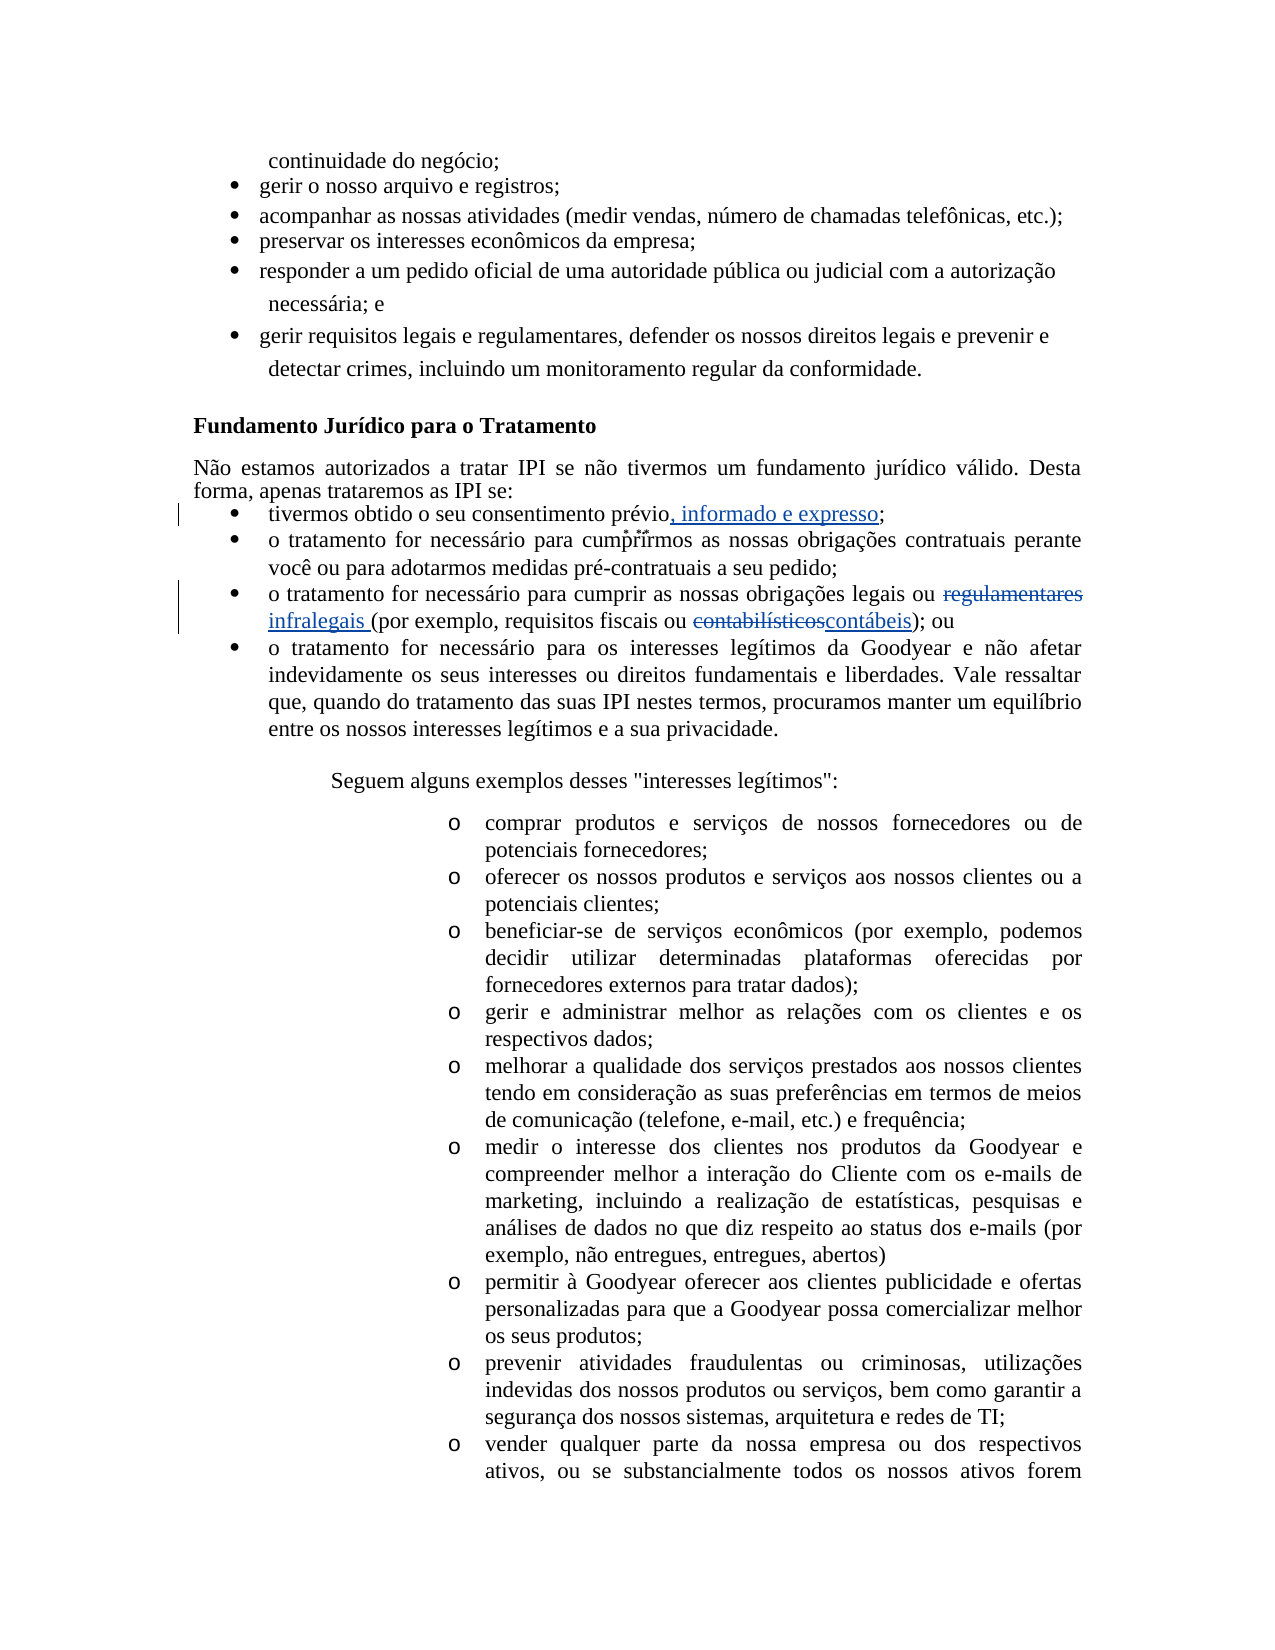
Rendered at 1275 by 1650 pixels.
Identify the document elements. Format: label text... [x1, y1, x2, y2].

list gerir o nosso arquivo e registros; [231, 175, 1083, 198]
list responder a um pedido oficial de uma autoridade pública ou judicial com a autorização necessária; e [231, 253, 1083, 318]
list gerir e administrar melhor as relações com os clientes e os respectivos dados; [447, 998, 1083, 1052]
list preservar os interesses econômicos da empresa; [231, 230, 1083, 253]
list o tratamento for necessário para cumprirmos as nossas obrigações contratuais perante você ou para adotarmos medidas pré-contratuais a seu pedido; [231, 526, 1083, 580]
text Seguem alguns exemplos desses "interesses legítimos": [331, 770, 1083, 793]
list prevenir atividades fraudulentas ou criminosas, utilizações indevidas dos nossos produtos ou serviços, bem como garantir a segurança dos nossos sistemas, arquitetura e redes de TI; [447, 1349, 1083, 1430]
list gerir requisitos legais e regulamentares, defender os nossos direitos legais e prevenir e detectar crimes, incluindo um monitoramento regular da conformidade. [231, 318, 1083, 383]
list permitir à Goodyear oferecer aos clientes publicidade e ofertas personalizadas para que a Goodyear possa comercializar melhor os seus produtos; [447, 1268, 1083, 1349]
list oferecer os nossos produtos e serviços aos nossos clientes ou a potenciais clientes; [447, 863, 1083, 917]
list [447, 1430, 1083, 1484]
list comprar produtos e serviços de nossos fornecedores ou de potenciais fornecedores; [447, 809, 1083, 863]
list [231, 142, 1083, 175]
text Fundamento Jurídico para o Tratamento [193, 415, 1083, 438]
list o tratamento for necessário para cumprir as nossas obrigações legais ou (por exemplo, requisitos fiscais ou ); ou [231, 580, 1083, 634]
list medir o interesse dos clientes nos produtos da Goodyear e compreender melhor a interação do Cliente com os e-mails de marketing, incluindo a realização de estatísticas, pesquisas e análises de dados no que diz respeito ao status dos e-mails (por exemplo, não entregues, entregues, abertos) [447, 1133, 1083, 1268]
list o tratamento for necessário para os interesses legítimos da Goodyear e não afetar indevidamente os seus interesses ou direitos fundamentais e liberdades. Vale ressaltar que, quando do tratamento das suas IPI nestes termos, procuramos manter um equilíbrio entre os nossos interesses legítimos e a sua privacidade. [231, 634, 1083, 742]
list tivermos obtido o seu consentimento prévio; [231, 503, 1083, 526]
list beneficiar-se de serviços econômicos (por exemplo, podemos decidir utilizar determinadas plataformas oferecidas por fornecedores externos para tratar dados); [447, 917, 1083, 998]
text Não estamos autorizados a tratar IPI se não tivermos um fundamento jurídico válido. Desta forma, apenas trataremos as IPI se: [193, 457, 1083, 503]
list acompanhar as nossas atividades (medir vendas, número de chamadas telefônicas, etc.); [231, 198, 1083, 230]
list melhorar a qualidade dos serviços prestados aos nossos clientes tendo em consideração as suas preferências em termos de meios de comunicação (telefone, e-mail, etc.) e frequência; [447, 1052, 1083, 1133]
